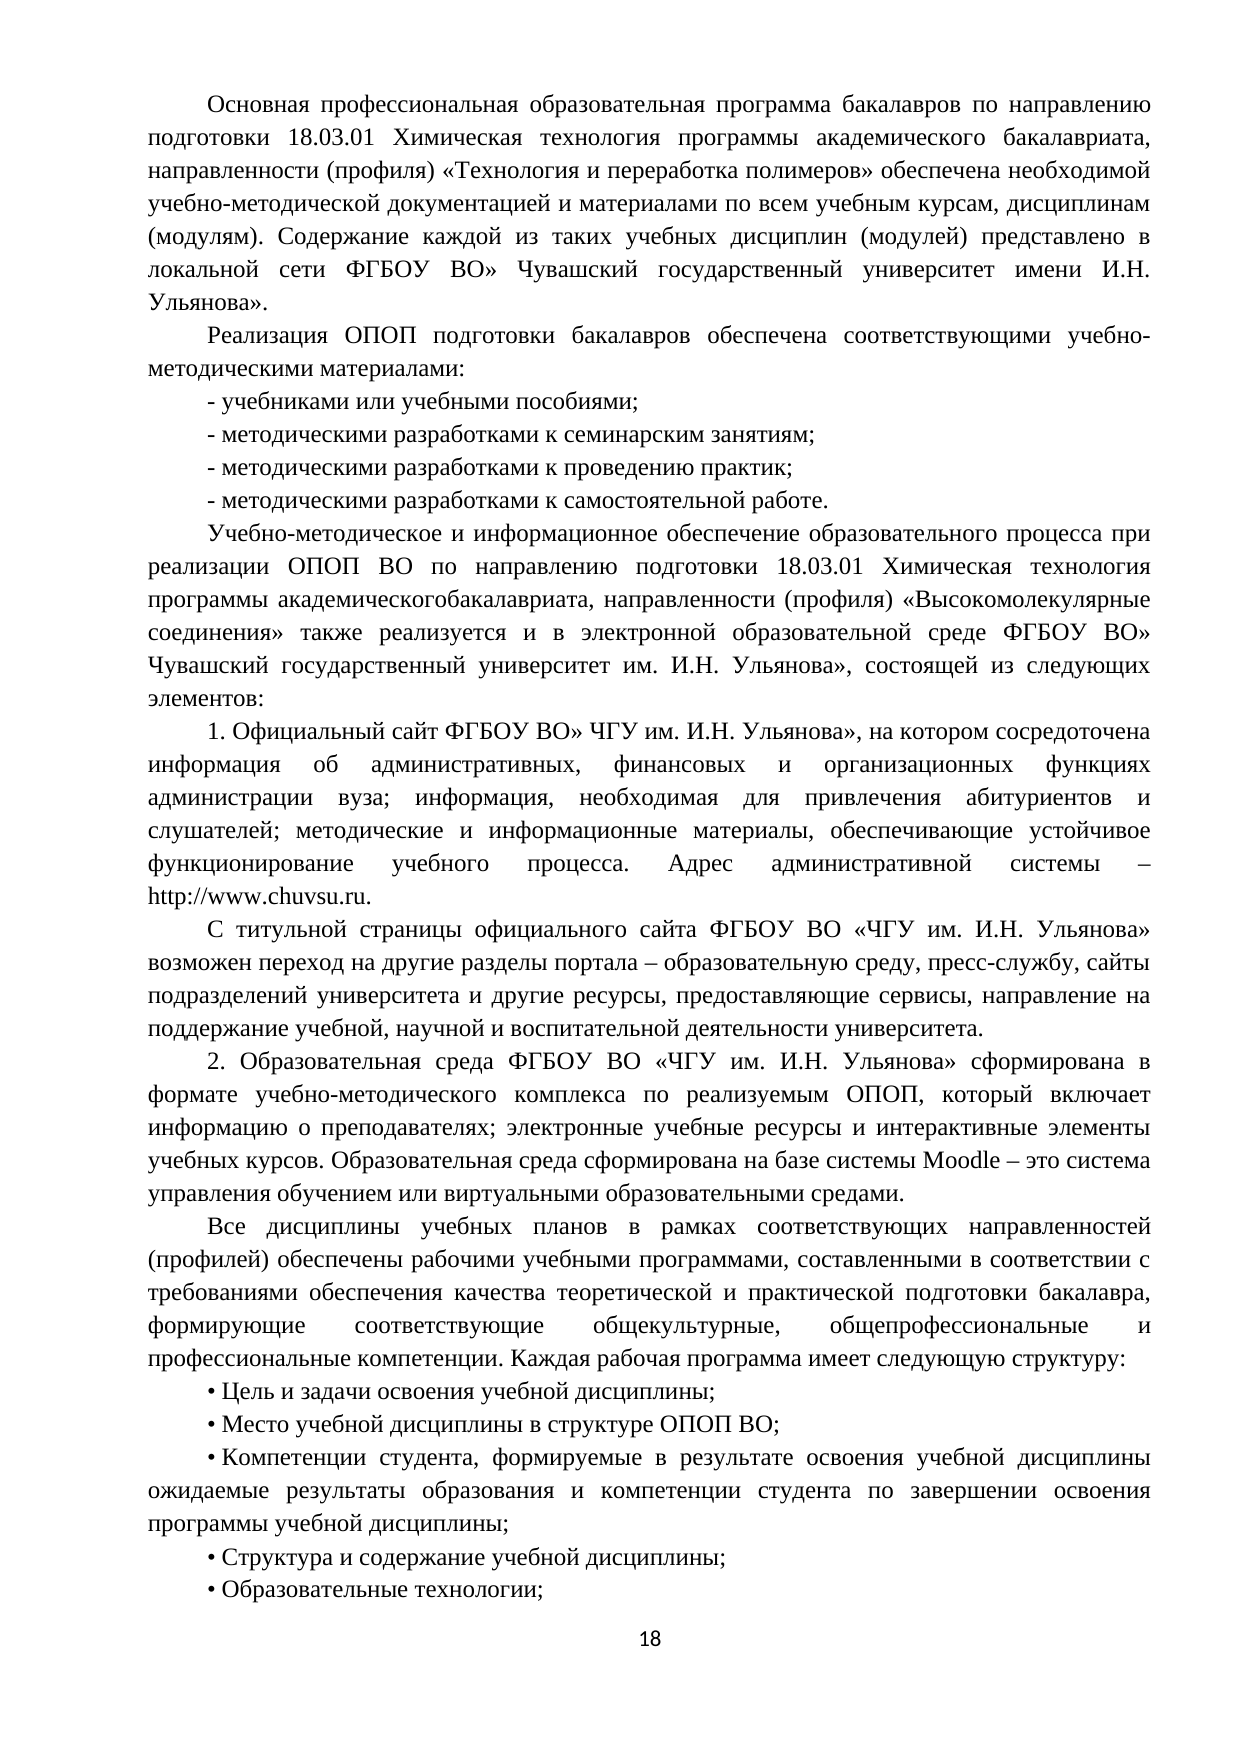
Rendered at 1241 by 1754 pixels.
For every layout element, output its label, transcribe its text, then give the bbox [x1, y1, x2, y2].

text Все дисциплины учебных планов в рамках соответствующих направленностей (профилей) обеспечены рабочими учебными программами, составленными в соответствии с требованиями обеспечения качества теоретической и практической подготовки бакалавра, формирующие соответствующие общекультурные, общепрофессиональные и профессиональные компетенции. Каждая рабочая программа имеет следующую структуру: [148, 1211, 1152, 1372]
text Реализация ОПОП подготовки бакалавров обеспечена соответствующими учебно-методическими материалами: [148, 320, 1152, 382]
text - методическими разработками к проведению практик; [148, 452, 1152, 481]
list Образовательные технологии; [148, 1574, 1152, 1603]
text 1. Официальный сайт ФГБОУ ВО» ЧГУ им. И.Н. Ульянова», на котором сосредоточена информация об административных, финансовых и организационных функциях администрации вуза; информация, необходимая для привлечения абитуриентов и слушателей; методические и информационные материалы, обеспечивающие устойчивое функционирование учебного процесса. Адрес административной системы – http://www.chuvsu.ru. [148, 716, 1152, 910]
text Учебно-методическое и информационное обеспечение образовательного процесса при реализации ОПОП ВО по направлению подготовки 18.03.01 Химическая технология программы академическогобакалавриата, направленности (профиля) «Высокомолекулярные соединения» также реализуется и в электронной образовательной среде ФГБОУ ВО» Чувашский государственный университет им. И.Н. Ульянова», состоящей из следующих элементов: [148, 518, 1152, 712]
list Структура и содержание учебной дисциплины; [148, 1542, 1152, 1570]
list Компетенции студента, формируемые в результате освоения учебной дисциплины ожидаемые результаты образования и компетенции студента по завершении освоения программы учебной дисциплины; [148, 1442, 1152, 1537]
list Место учебной дисциплины в структуре ОПОП ВО; [148, 1409, 1152, 1438]
text - учебниками или учебными пособиями; [148, 386, 1152, 414]
text С титульной страницы официального сайта ФГБОУ ВО «ЧГУ им. И.Н. Ульянова» возможен переход на другие разделы портала – образовательную среду, пресс-службу, сайты подразделений университета и другие ресурсы, предоставляющие сервисы, направление на поддержание учебной, научной и воспитательной деятельности университета. [148, 914, 1152, 1042]
text - методическими разработками к семинарским занятиям; [148, 419, 1152, 448]
list Цель и задачи освоения учебной дисциплины; [148, 1376, 1152, 1405]
text - методическими разработками к самостоятельной работе. [148, 485, 1152, 514]
text Основная профессиональная образовательная программа бакалавров по направлению подготовки 18.03.01 Химическая технология программы академического бакалавриата, направленности (профиля) «Технология и переработка полимеров» обеспечена необходимой учебно-методической документацией и материалами по всем учебным курсам, дисциплинам (модулям). Содержание каждой из таких учебных дисциплин (модулей) представлено в локальной сети ФГБОУ ВО» Чувашский государственный университет имени И.Н. Ульянова». [148, 89, 1152, 316]
text 2. Образовательная среда ФГБОУ ВО «ЧГУ им. И.Н. Ульянова» сформирована в формате учебно-методического комплекса по реализуемым ОПОП, который включает информацию о преподавателях; электронные учебные ресурсы и интерактивные элементы учебных курсов. Образовательная среда сформирована на базе системы Moodle – это система управления обучением или виртуальными образовательными средами. [148, 1046, 1152, 1207]
